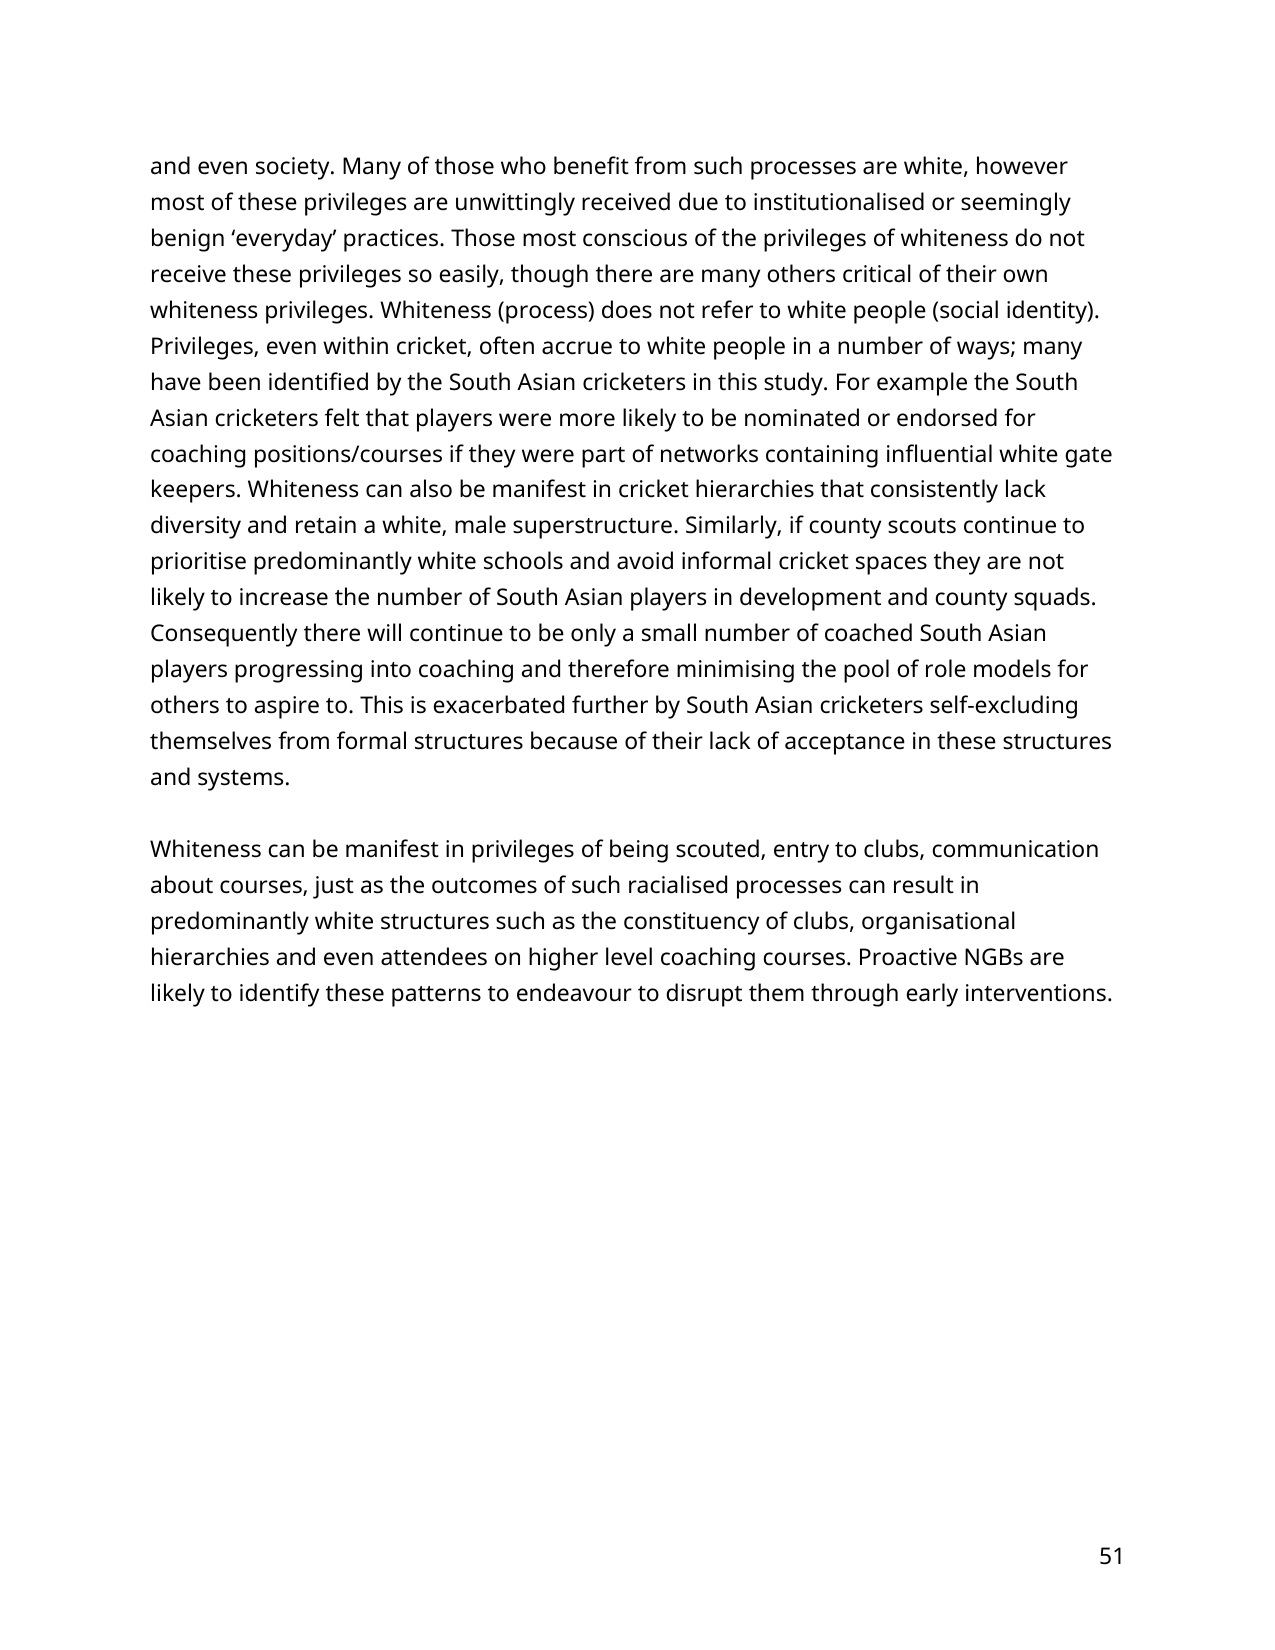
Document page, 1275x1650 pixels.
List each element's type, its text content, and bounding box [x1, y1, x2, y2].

text Whiteness can be manifest in privileges of being scouted, entry to clubs, communication about courses, just as the outcomes of such racialised processes can result in predominantly white structures such as the constituency of clubs, organisational hierarchies and even attendees on higher level coaching courses. Proactive NGBs are likely to identify these patterns to endeavour to disrupt them through early interventions. [150, 833, 1125, 1008]
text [150, 150, 1125, 792]
